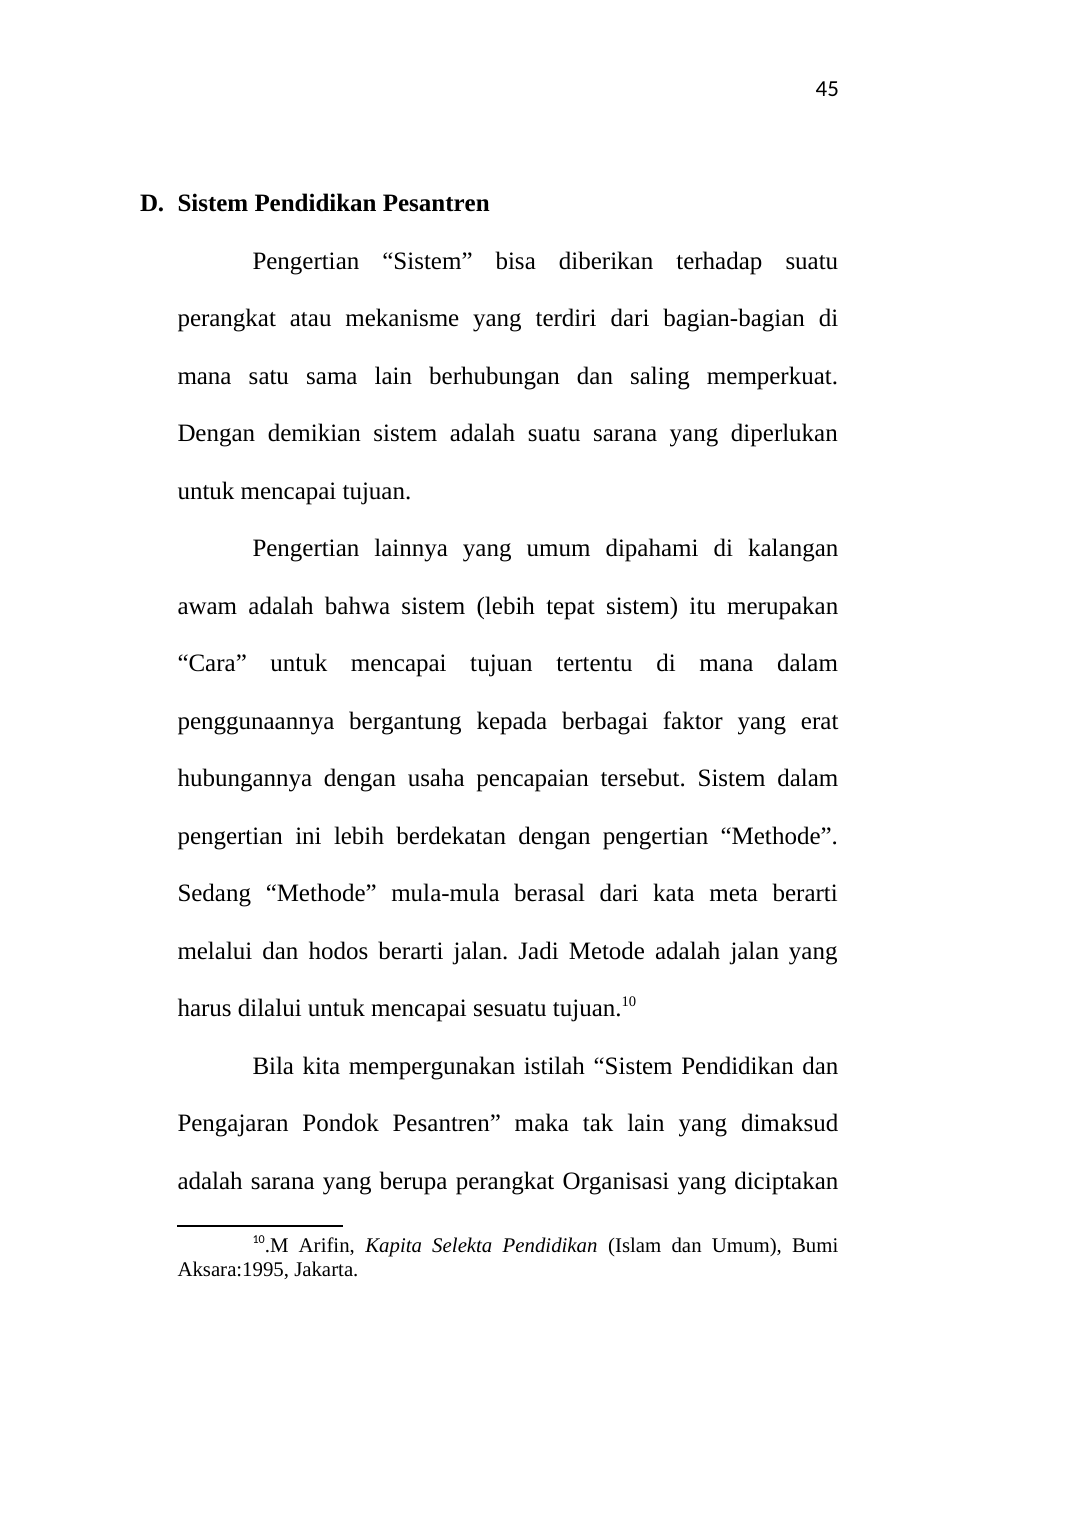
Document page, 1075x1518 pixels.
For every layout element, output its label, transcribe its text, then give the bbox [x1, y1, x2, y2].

list Sistem Pendidikan Pesantren [140, 188, 838, 217]
text Pengertian “Sistem” bisa diberikan terhadap suatu perangkat atau mekanisme yang terdiri dari bagian-bagian di mana satu sama lain berhubungan dan saling memperkuat. Dengan demikian sistem adalah suatu sarana yang diperlukan untuk mencapai tujuan. [177, 246, 838, 504]
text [177, 1051, 838, 1194]
text Pengertian lainnya yang umum dipahami di kalangan awam adalah bahwa sistem (lebih tepat sistem) itu merupakan “Cara” untuk mencapai tujuan tertentu di mana dalam penggunaannya bergantung kepada berbagai faktor yang erat hubungannya dengan usaha pencapaian tersebut. Sistem dalam pengertian ini lebih berdekatan dengan pengertian “Methode”. Sedang “Methode” mula-mula berasal dari kata meta berarti melalui dan hodos berarti jalan. Jadi Metode adalah jalan yang harus dilalui untuk mencapai sesuatu tujuan. [177, 533, 838, 1022]
